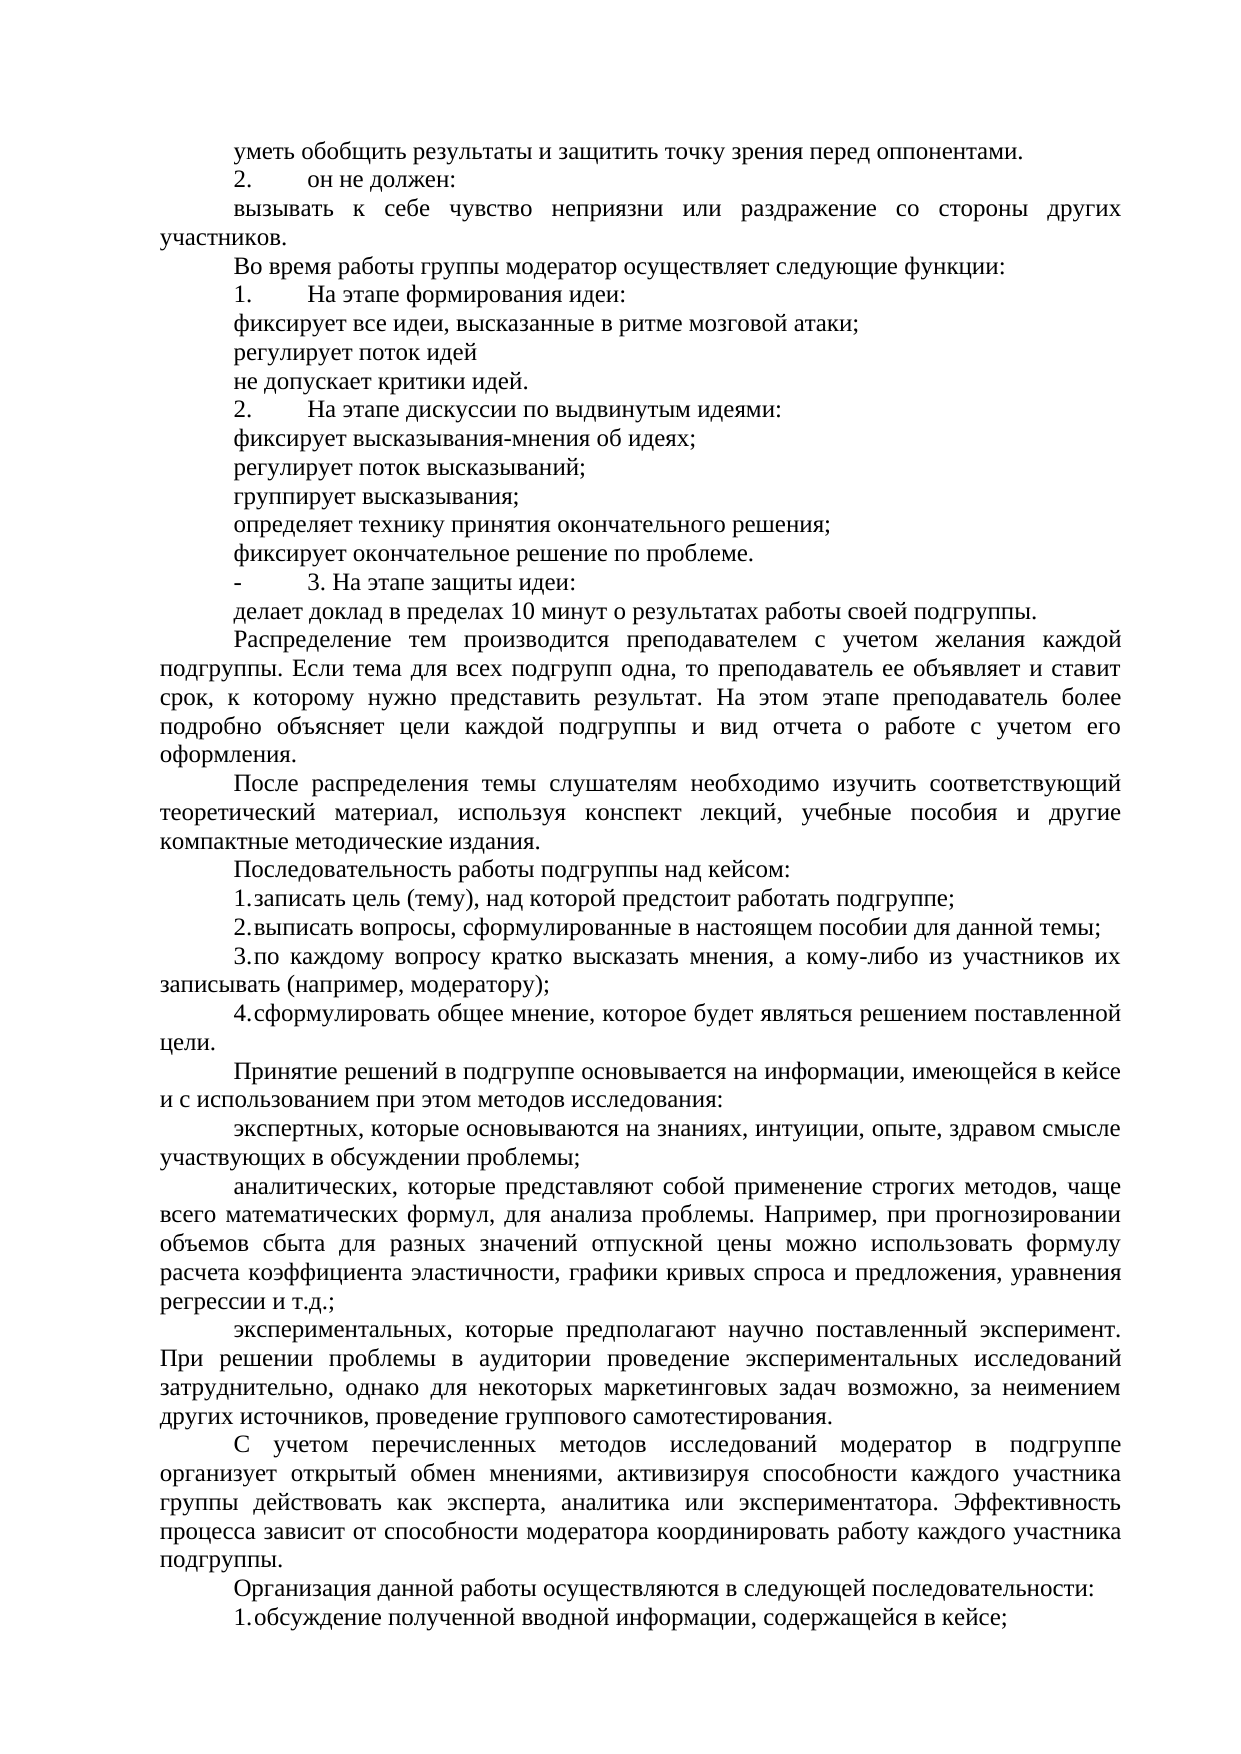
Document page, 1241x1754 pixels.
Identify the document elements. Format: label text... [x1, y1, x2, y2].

text фиксирует высказывания-мнения об идеях; [159, 423, 1122, 452]
text определяет технику принятия окончательного решения; [159, 509, 1122, 538]
text экспертных, которые основываются на знаниях, интуиции, опыте, здравом смысле участвующих в обсуждении проблемы; [159, 1113, 1122, 1171]
text уметь обобщить результаты и защитить точку зрения перед оппонентами. [159, 136, 1122, 164]
list На этапе формирования идеи: [159, 279, 1122, 308]
text экспериментальных, которые предполагают научно поставленный эксперимент. При решении проблемы в аудитории проведение экспериментальных исследований затруднительно, однако для некоторых маркетинговых задач возможно, за неимением других источников, проведение группового самотестирования. [159, 1314, 1122, 1429]
text вызывать к себе чувство неприязни или раздражение со стороны других участников. [159, 193, 1122, 251]
list он не должен: [159, 164, 1122, 193]
list сформулировать общее мнение, которое будет являться решением поставленной цели. [159, 998, 1122, 1056]
text фиксирует окончательное решение по проблеме. [159, 538, 1122, 567]
list по каждому вопросу кратко высказать мнения, а кому-либо из участников их записывать (например, модератору); [159, 941, 1122, 998]
text С учетом перечисленных методов исследований модератор в подгруппе организует открытый обмен мнениями, активизируя способности каждого участника группы действовать как эксперта, аналитика или экспериментатора. Эффективность процесса зависит от способности модератора координировать работу каждого участника подгруппы. [159, 1429, 1122, 1573]
text аналитических, которые представляют собой применение строгих методов, чаще всего математических формул, для анализа проблемы. Например, при прогнозировании объемов сбыта для разных значений отпускной цены можно использовать формулу расчета коэффициента эластичности, графики кривых спроса и предложения, уравнения регрессии и т.д.; [159, 1171, 1122, 1314]
list 3. На этапе защиты идеи: [159, 567, 1122, 596]
text Распределение тем производится преподавателем с учетом желания каждой подгруппы. Если тема для всех подгрупп одна, то преподаватель ее объявляет и ставит срок, к которому нужно представить результат. На этом этапе преподаватель более подробно объясняет цели каждой подгруппы и вид отчета о работе с учетом его оформления. [159, 624, 1122, 768]
list выписать вопросы, сформулированные в настоящем пособии для данной темы; [159, 912, 1122, 941]
text делает доклад в пределах 10 минут о результатах работы своей подгруппы. [159, 596, 1122, 624]
list обсуждение полученной вводной информации, содержащейся в кейсе; [159, 1602, 1122, 1631]
text не допускает критики идей. [159, 366, 1122, 394]
list На этапе дискуссии по выдвинутым идеями: [159, 394, 1122, 423]
text Принятие решений в подгруппе основывается на информации, имеющейся в кейсе и с использованием при этом методов исследования: [159, 1056, 1122, 1113]
text Последовательность работы подгруппы над кейсом: [159, 854, 1122, 883]
text регулирует поток высказываний; [159, 452, 1122, 481]
text фиксирует все идеи, высказанные в ритме мозговой атаки; [159, 308, 1122, 337]
text Организация данной работы осуществляются в следующей последовательности: [159, 1573, 1122, 1602]
text Во время работы группы модератор осуществляет следующие функции: [159, 251, 1122, 279]
text регулирует поток идей [159, 337, 1122, 366]
text группирует высказывания; [159, 481, 1122, 509]
list записать цель (тему), над которой предстоит работать подгруппе; [159, 883, 1122, 912]
text После распределения темы слушателям необходимо изучить соответствующий теоретический материал, используя конспект лекций, учебные пособия и другие компактные методические издания. [159, 768, 1122, 854]
